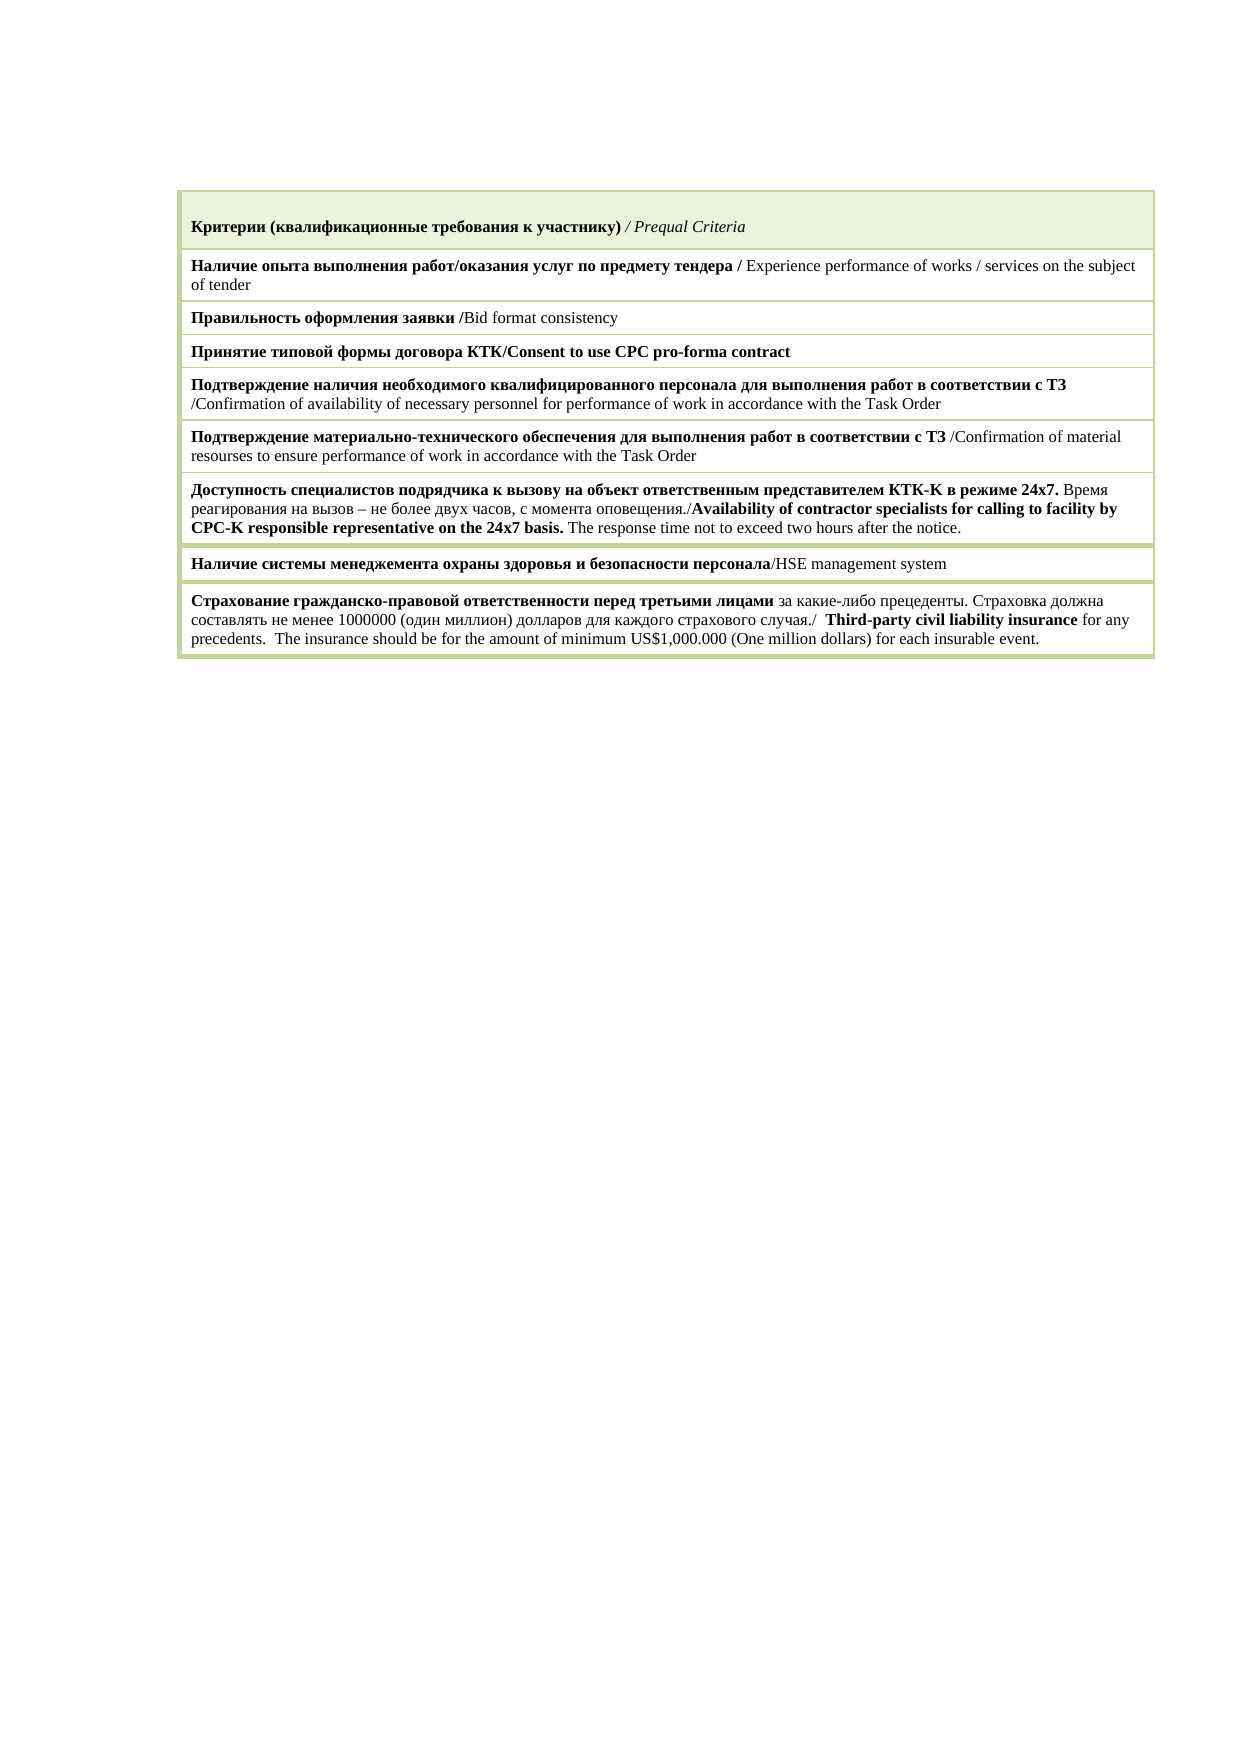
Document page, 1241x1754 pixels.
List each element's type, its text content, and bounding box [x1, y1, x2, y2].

table_cell Правильность оформления заявки /Bid format consistency [182, 302, 1153, 333]
table_cell Принятие типовой формы договора КТК/Consent to use CPC pro-forma contract [182, 335, 1153, 367]
table_cell Доступность специалистов подрядчика к вызову на объект ответственным представителем КТК-K в режиме 24х7. Время реагирования на вызов – не более двух часов, с момента оповещения./Availability of contractor specialists for calling to facility by CPC-K responsible representative on the 24х7 basis. The response time not to exceed two hours after the notice. [182, 473, 1153, 543]
table_cell Подтверждение наличия необходимого квалифицированного персонала для выполнения работ в соответствии с ТЗ /Confirmation of availability of necessary personnel for performance of work in accordance with the Task Order [182, 368, 1153, 419]
table_cell Наличие системы менеджемента охраны здоровья и безопасности персонала/HSE management system [182, 548, 1153, 579]
table_cell Подтверждение материально-технического обеспечения для выполнения работ в соответствии с ТЗ /Confirmation of material resourses to ensure performance of work in accordance with the Task Order [182, 421, 1153, 472]
table_cell Страхование гражданско-правовой ответственности перед третьими лицами за какие-либо прецеденты. Страховка должна составлять не менее 1000000 (один миллион) долларов для каждого страхового случая./ Third-party civil liability insurance for any precedents. The insurance should be for the amount of minimum US$1,000.000 (One million dollars) for each insurable event. [182, 584, 1153, 654]
table_header Критерии (квалификационные требования к участнику) / Prequal Criteria [182, 192, 1153, 248]
table_cell Наличие опыта выполнения работ/оказания услуг по предмету тендера / Experience performance of works / services on the subject of tender [182, 250, 1153, 300]
